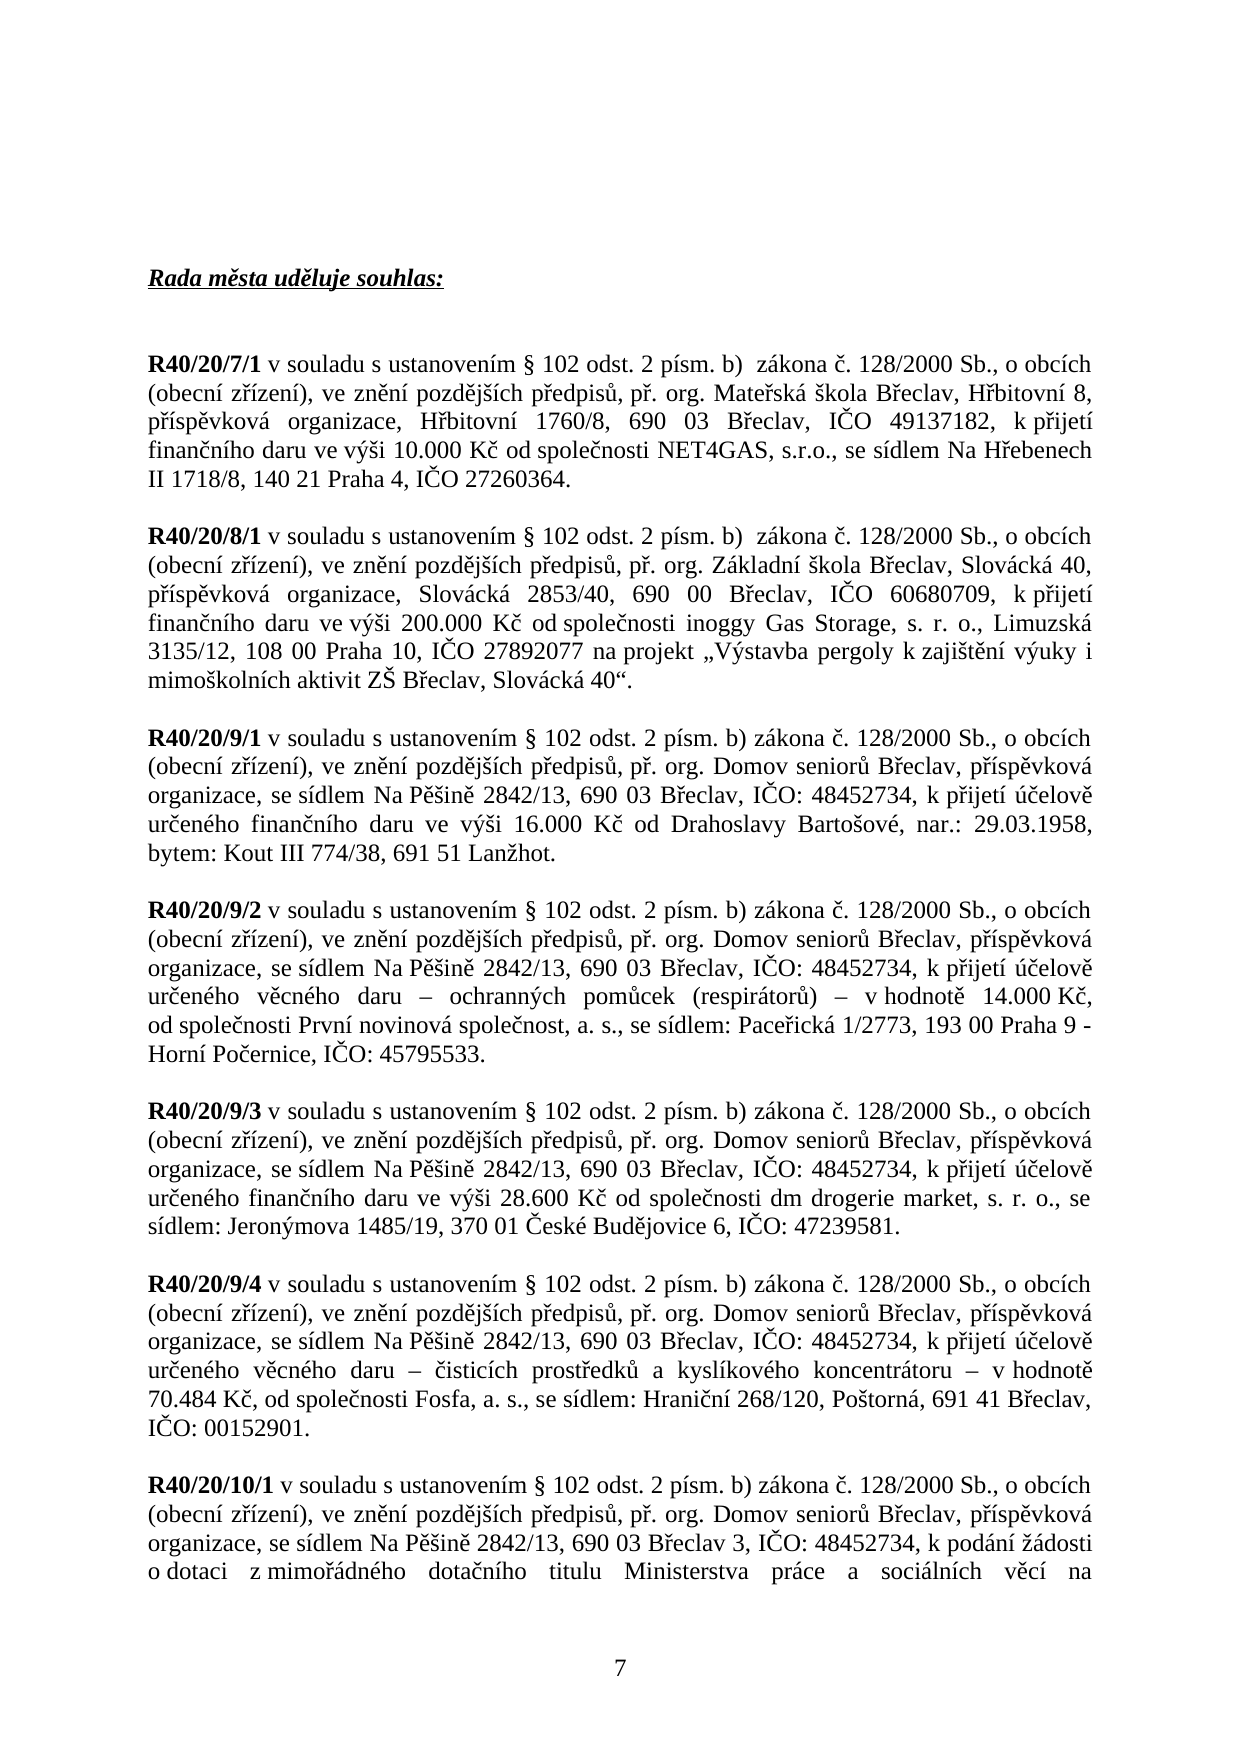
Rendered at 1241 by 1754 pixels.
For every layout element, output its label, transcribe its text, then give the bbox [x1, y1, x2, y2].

text Rada města uděluje souhlas: [148, 263, 1093, 291]
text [148, 1470, 1093, 1585]
text R40/20/9/1 v souladu s ustanovením § 102 odst. 2 písm. b) zákona č. 128/2000 Sb., o obcích (obecní zřízení), ve znění pozdějších předpisů, př. org. Domov seniorů Břeclav, příspěvková organizace, se sídlem Na Pěšině 2842/13, 690 03 Břeclav, IČO: 48452734, k přijetí účelově určeného finančního daru ve výši 16.000 Kč od Drahoslavy Bartošové, nar.: 29.03.1958, bytem: Kout III 774/38, 691 51 Lanžhot. [148, 723, 1093, 866]
text R40/20/9/4 v souladu s ustanovením § 102 odst. 2 písm. b) zákona č. 128/2000 Sb., o obcích (obecní zřízení), ve znění pozdějších předpisů, př. org. Domov seniorů Břeclav, příspěvková organizace, se sídlem Na Pěšině 2842/13, 690 03 Břeclav, IČO: 48452734, k přijetí účelově určeného věcného daru – čisticích prostředků a kyslíkového koncentrátoru – v hodnotě 70.484 Kč, od společnosti Fosfa, a. s., se sídlem: Hraniční 268/120, Poštorná, 691 41 Břeclav, IČO: 00152901. [148, 1269, 1093, 1441]
text R40/20/8/1 v souladu s ustanovením § 102 odst. 2 písm. b) zákona č. 128/2000 Sb., o obcích (obecní zřízení), ve znění pozdějších předpisů, př. org. Základní škola Břeclav, Slovácká 40, příspěvková organizace, Slovácká 2853/40, 690 00 Břeclav, IČO 60680709, k přijetí finančního daru ve výši 200.000 Kč od společnosti inoggy Gas Storage, s. r. o., Limuzská 3135/12, 108 00 Praha 10, IČO 27892077 na projekt „Výstavba pergoly k zajištění výuky i mimoškolních aktivit ZŠ Břeclav, Slovácká 40“. [148, 521, 1093, 694]
text R40/20/9/3 v souladu s ustanovením § 102 odst. 2 písm. b) zákona č. 128/2000 Sb., o obcích (obecní zřízení), ve znění pozdějších předpisů, př. org. Domov seniorů Břeclav, příspěvková organizace, se sídlem Na Pěšině 2842/13, 690 03 Břeclav, IČO: 48452734, k přijetí účelově určeného finančního daru ve výši 28.600 Kč od společnosti dm drogerie market, s. r. o., se sídlem: Jeronýmova 1485/19, 370 01 České Budějovice 6, IČO: 47239581. [148, 1096, 1093, 1240]
text R40/20/7/1 v souladu s ustanovením § 102 odst. 2 písm. b) zákona č. 128/2000 Sb., o obcích (obecní zřízení), ve znění pozdějších předpisů, př. org. Mateřská škola Břeclav, Hřbitovní 8, příspěvková organizace, Hřbitovní 1760/8, 690 03 Břeclav, IČO 49137182, k přijetí finančního daru ve výši 10.000 Kč od společnosti NET4GAS, s.r.o., se sídlem Na Hřebenech II 1718/8, 140 21 Praha 4, IČO 27260364. [148, 349, 1093, 493]
text R40/20/9/2 v souladu s ustanovením § 102 odst. 2 písm. b) zákona č. 128/2000 Sb., o obcích (obecní zřízení), ve znění pozdějších předpisů, př. org. Domov seniorů Břeclav, příspěvková organizace, se sídlem Na Pěšině 2842/13, 690 03 Břeclav, IČO: 48452734, k přijetí účelově určeného věcného daru – ochranných pomůcek (respirátorů) – v hodnotě 14.000 Kč, od společnosti První novinová společnost, a. s., se sídlem: Paceřická 1/2773, 193 00 Praha 9 - Horní Počernice, IČO: 45795533. [148, 895, 1093, 1068]
